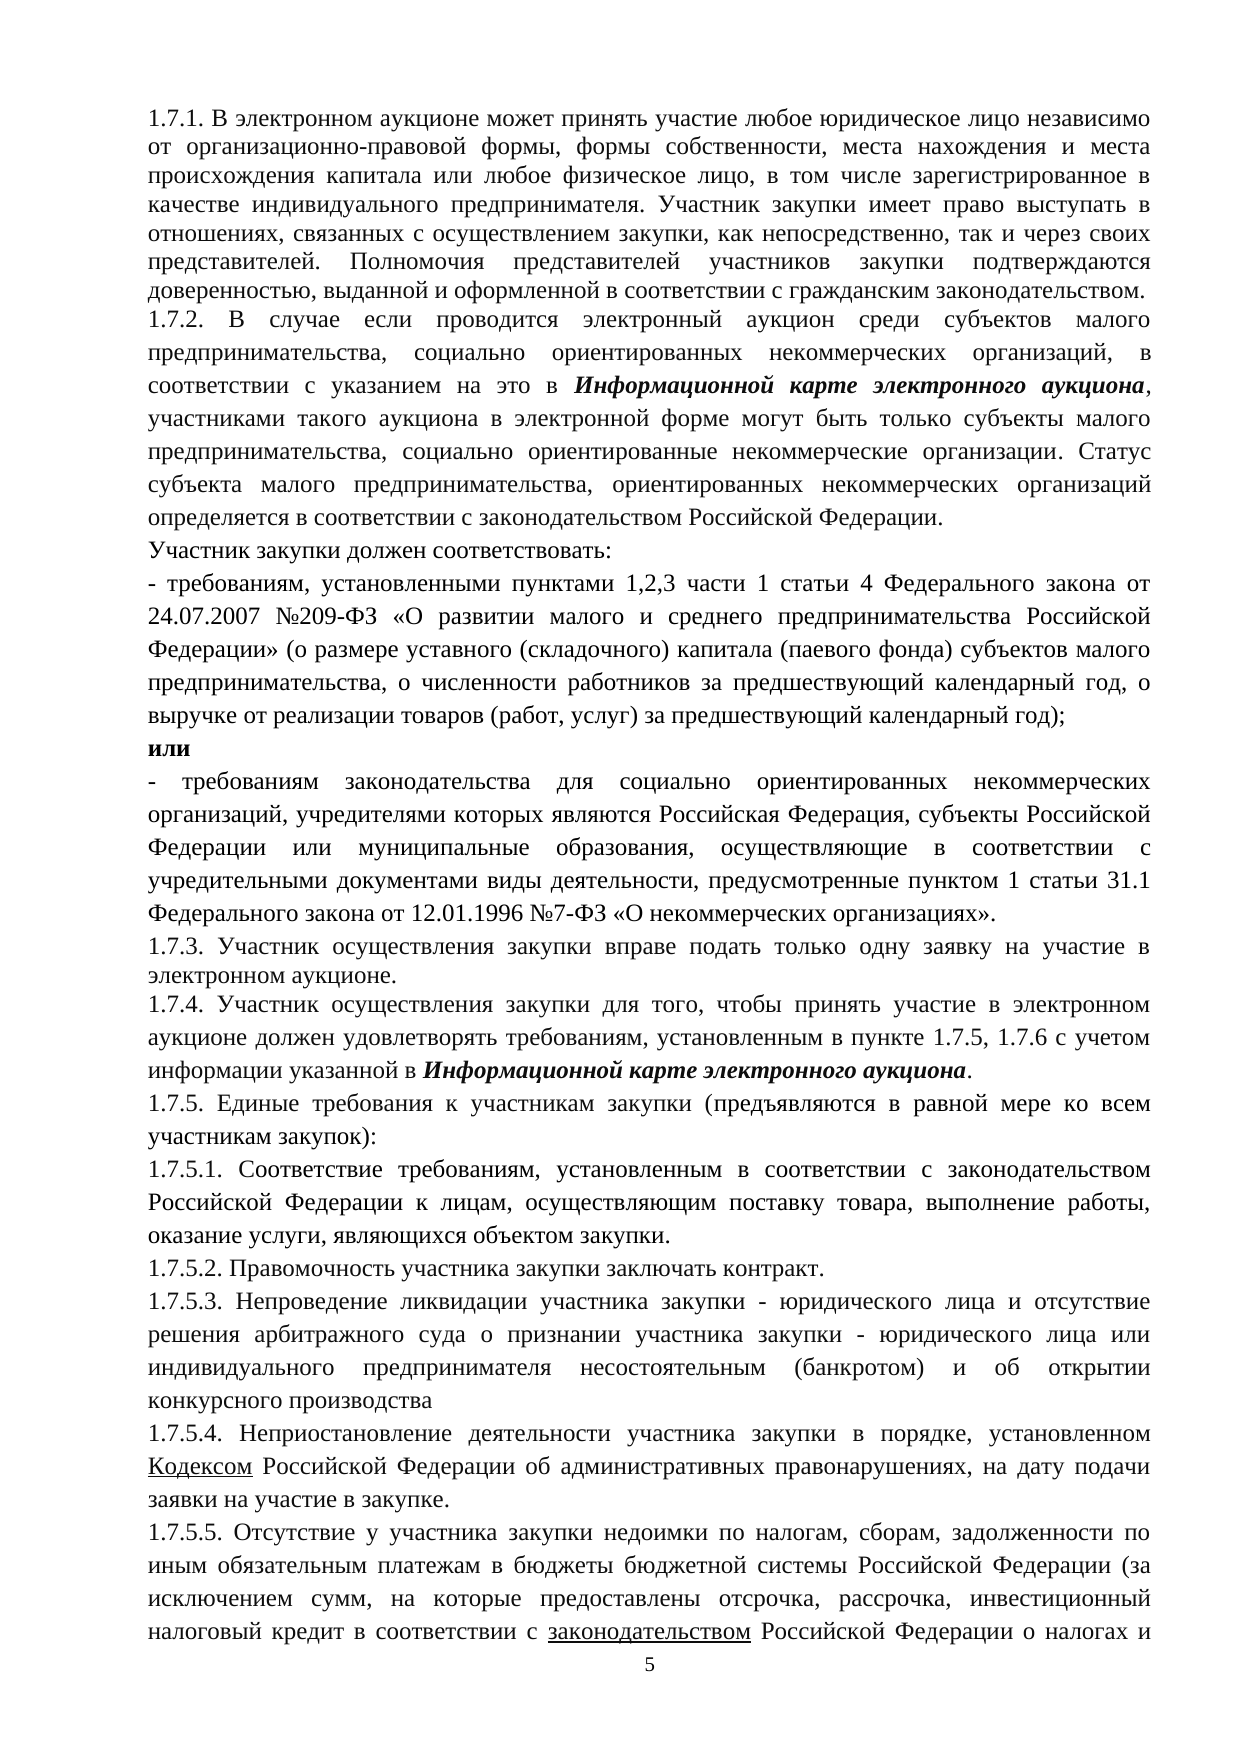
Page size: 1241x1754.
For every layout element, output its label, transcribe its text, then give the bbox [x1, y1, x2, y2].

text 1.7.5.4. Неприостановление деятельности участника закупки в порядке, установленном Кодексом Российской Федерации об административных правонарушениях, на дату подачи заявки на участие в закупке. [148, 1418, 1152, 1513]
text 1.7.1. В электронном аукционе может принять участие любое юридическое лицо независимо от организационно-правовой формы, формы собственности, места нахождения и места происхождения капитала или любое физическое лицо, в том числе зарегистрированное в качестве индивидуального предпринимателя. Участник закупки имеет право выступать в отношениях, связанных с осуществлением закупки, как непосредственно, так и через своих представителей. Полномочия представителей участников закупки подтверждаются доверенностью, выданной и оформленной в соответствии с гражданским законодательством. [148, 103, 1152, 304]
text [148, 1517, 1152, 1645]
text - требованиям законодательства для социально ориентированных некоммерческих организаций, учредителями которых являются Российская Федерация, субъекты Российской Федерации или муниципальные образования, осуществляющие в соответствии с учредительными документами виды деятельности, предусмотренные пунктом 1 статьи 31.1 Федерального закона от 12.01.1996 №7-ФЗ «О некоммерческих организациях». [148, 766, 1152, 927]
text или [148, 733, 1152, 762]
text 1.7.5.1. Cоответствие требованиям, установленным в соответствии с законодательством Российской Федерации к лицам, осуществляющим поставку товара, выполнение работы, оказание услуги, являющихся объектом закупки. [148, 1154, 1152, 1249]
text 1.7.3. Участник осуществления закупки вправе подать только одну заявку на участие в электронном аукционе. [148, 931, 1152, 989]
text 1.7.4. Участник осуществления закупки для того, чтобы принять участие в электронном аукционе должен удовлетворять требованиям, установленным в пункте 1.7.5, 1.7.6 с учетом информации указанной в Информационной карте электронного аукциона. [148, 989, 1152, 1083]
text - требованиям, установленными пунктами 1,2,3 части 1 статьи 4 Федерального закона от 24.07.2007 №209-ФЗ «О развитии малого и среднего предпринимательства Российской Федерации» (о размере уставного (складочного) капитала (паевого фонда) субъектов малого предпринимательства, о численности работников за предшествующий календарный год, о выручке от реализации товаров (работ, услуг) за предшествующий календарный год); [148, 568, 1152, 729]
text 1.7.5. Единые требования к участникам закупки (предъявляются в равной мере ко всем участникам закупок): [148, 1088, 1152, 1149]
text 1.7.5.2. Правомочность участника закупки заключать контракт. [148, 1253, 1152, 1282]
text Участник закупки должен соответствовать: [148, 535, 1152, 564]
text 1.7.2. В случае если проводится электронный аукцион среди субъектов малого предпринимательства, социально ориентированных некоммерческих организаций, в соответствии с указанием на это в Информационной карте электронного аукциона, участниками такого аукциона в электронной форме могут быть только субъекты малого предпринимательства, социально ориентированные некоммерческие организации. Статус субъекта малого предпринимательства, ориентированных некоммерческих организаций определяется в соответствии с законодательством Российской Федерации. [148, 304, 1152, 531]
text 1.7.5.3. Непроведение ликвидации участника закупки - юридического лица и отсутствие решения арбитражного суда о признании участника закупки - юридического лица или индивидуального предпринимателя несостоятельным (банкротом) и об открытии конкурсного производства [148, 1286, 1152, 1414]
